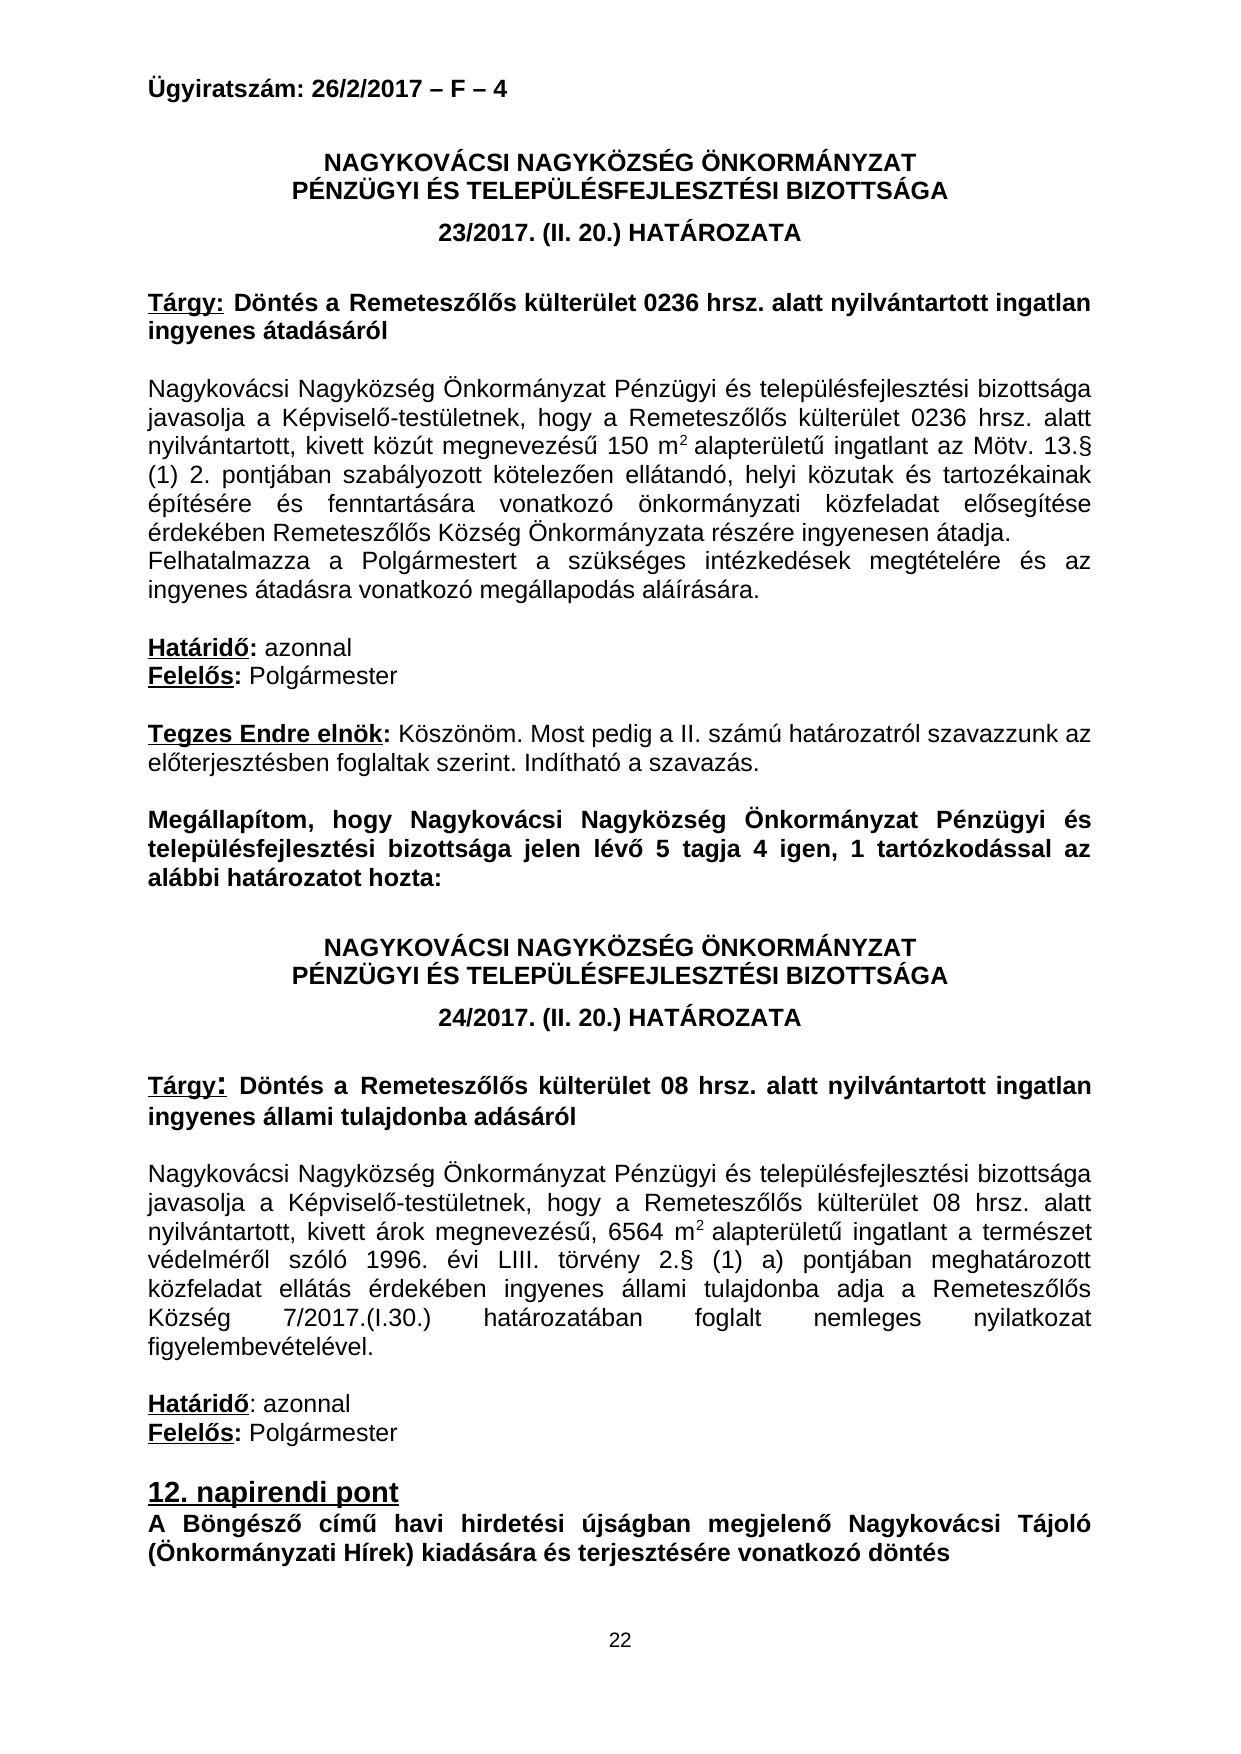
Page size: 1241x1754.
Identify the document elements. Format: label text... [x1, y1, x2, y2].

text 23/2017. (II. 20.) HATÁROZATA [148, 218, 1093, 246]
text Nagykovácsi Nagyközség Önkormányzat Pénzügyi és településfejlesztési bizottsága javasolja a Képviselő-testületnek, hogy a Remeteszőlős külterület 08 hrsz. alatt nyilvántartott, kivett árok megnevezésű, 6564 m2 alapterületű ingatlant a természet védelméről szóló 1996. évi LIII. törvény 2.§ (1) a) pontjában meghatározott közfeladat ellátás érdekében ingyenes állami tulajdonba adja a Remeteszőlős Község 7/2017.(I.30.) határozatában foglalt nemleges nyilatkozat figyelembevételével. [148, 1159, 1093, 1360]
text Tárgy: Döntés a Remeteszőlős külterület 08 hrsz. alatt nyilvántartott ingatlan ingyenes állami tulajdonba adásáról [148, 1063, 1093, 1130]
text PÉNZÜGYI ÉS TELEPÜLÉSFEJLESZTÉSI BIZOTTSÁGA [148, 961, 1093, 990]
text NAGYKOVÁCSI NAGYKÖZSÉG ÖNKORMÁNYZAT [148, 933, 1093, 961]
text A Böngésző című havi hirdetési újságban megjelenő Nagykovácsi Tájoló (Önkormányzati Hírek) kiadására és terjesztésére vonatkozó döntés [148, 1509, 1093, 1566]
text Tárgy: Döntés a Remeteszőlős külterület 0236 hrsz. alatt nyilvántartott ingatlan ingyenes átadásáról [148, 288, 1093, 345]
text 24/2017. (II. 20.) HATÁROZATA [148, 1003, 1093, 1031]
text Felelős: Polgármester [148, 1418, 1093, 1446]
text Felhatalmazza a Polgármestert a szükséges intézkedések megtételére és az ingyenes átadásra vonatkozó megállapodás aláírására. [148, 546, 1093, 604]
text 12. napirendi pont [148, 1475, 1093, 1509]
text Nagykovácsi Nagyközség Önkormányzat Pénzügyi és településfejlesztési bizottsága javasolja a Képviselő-testületnek, hogy a Remeteszőlős külterület 0236 hrsz. alatt nyilvántartott, kivett közút megnevezésű 150 m2 alapterületű ingatlant az Mötv. 13.§ (1) 2. pontjában szabályozott kötelezően ellátandó, helyi közutak és tartozékainak építésére és fenntartására vonatkozó önkormányzati közfeladat elősegítése érdekében Remeteszőlős Község Önkormányzata részére ingyenesen átadja. [148, 374, 1093, 546]
text Határidő: azonnal [148, 1389, 1093, 1418]
text PÉNZÜGYI ÉS TELEPÜLÉSFEJLESZTÉSI BIZOTTSÁGA [148, 176, 1093, 205]
text Megállapítom, hogy Nagykovácsi Nagyközség Önkormányzat Pénzügyi és településfejlesztési bizottsága jelen lévő 5 tagja 4 igen, 1 tartózkodással az alábbi határozatot hozta: [148, 805, 1093, 891]
text NAGYKOVÁCSI NAGYKÖZSÉG ÖNKORMÁNYZAT [148, 148, 1093, 176]
text Határidő: azonnal [148, 633, 1093, 661]
text Felelős: Polgármester [148, 661, 1093, 690]
text Tegzes Endre elnök: Köszönöm. Most pedig a II. számú határozatról szavazzunk az előterjesztésben foglaltak szerint. Indítható a szavazás. [148, 719, 1093, 776]
